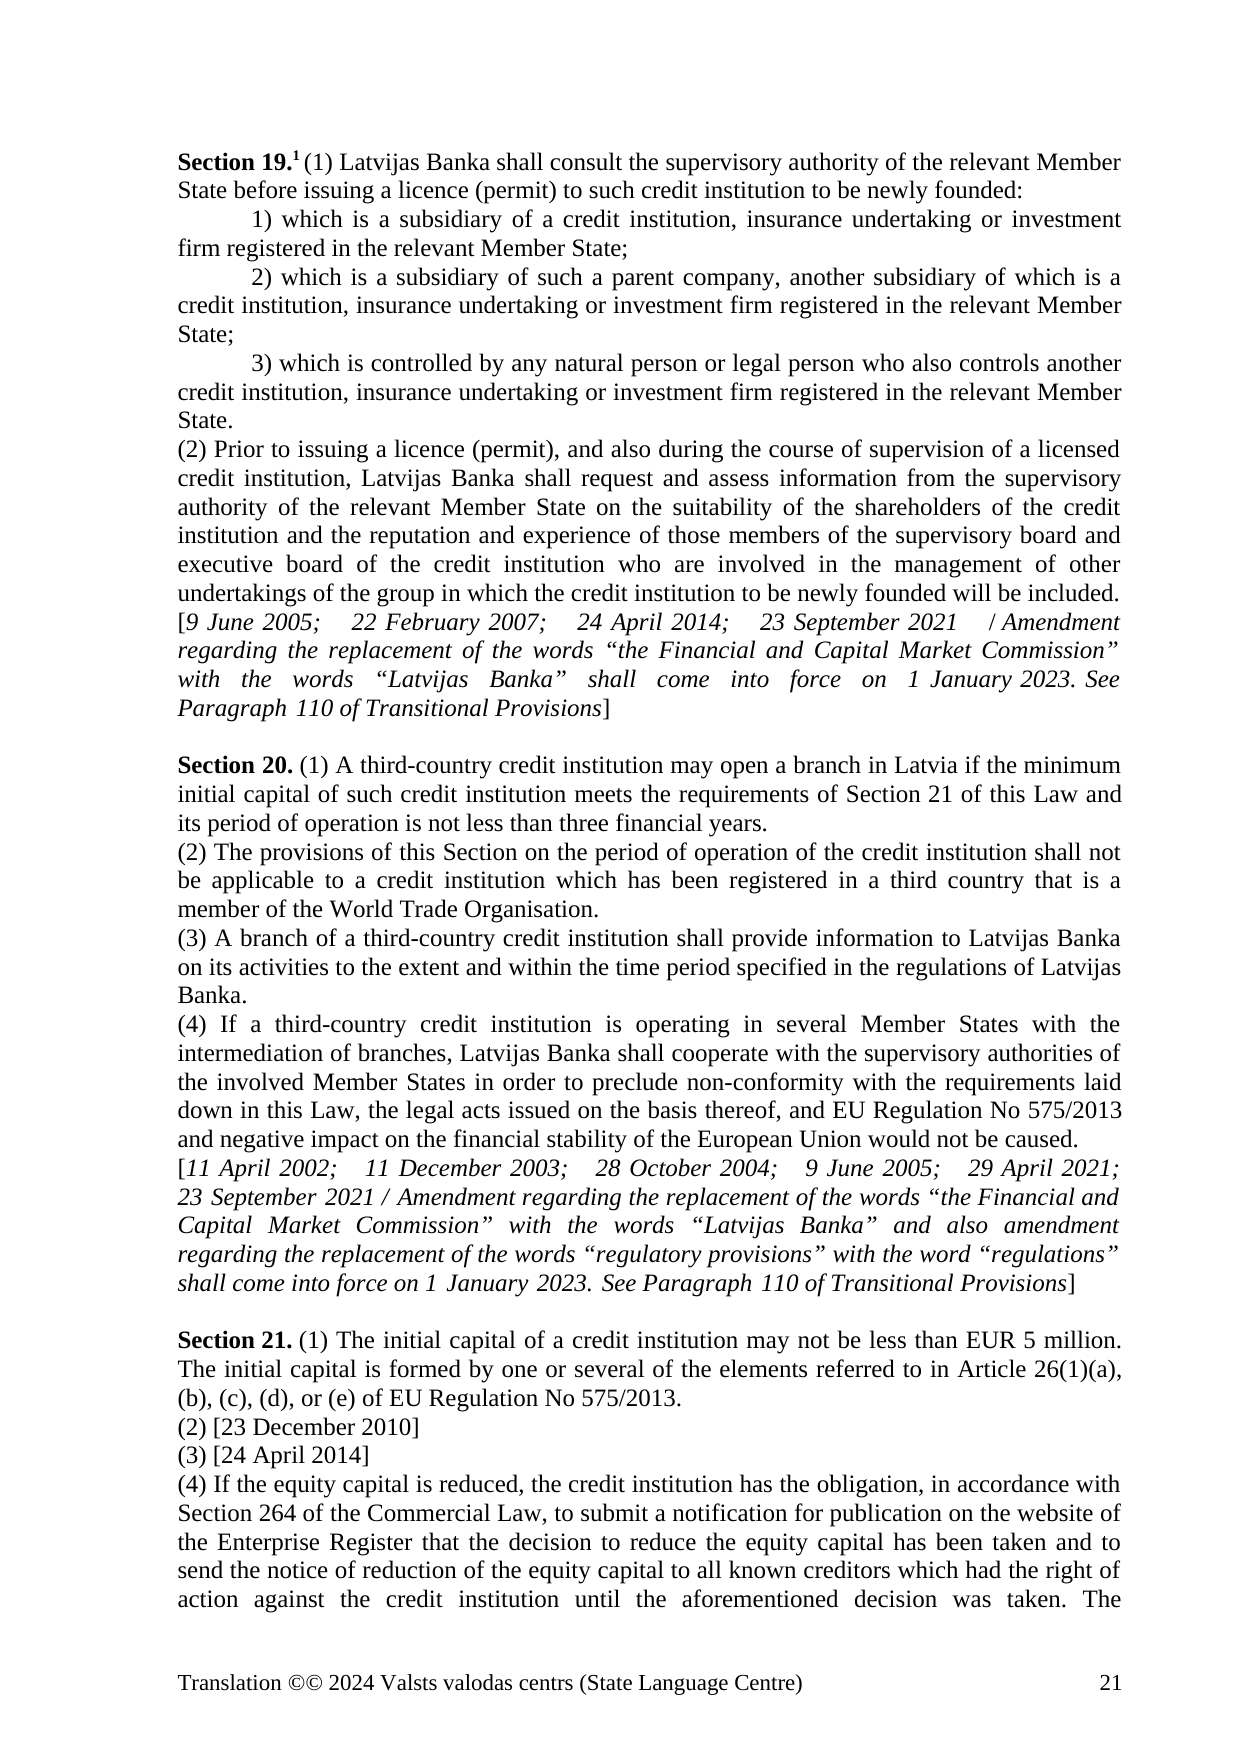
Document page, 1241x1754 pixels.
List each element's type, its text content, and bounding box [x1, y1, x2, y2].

text Section 21. (1) The initial capital of a credit institution may not be less than EUR 5 million. The initial capital is formed by one or several of the elements referred to in Article 26(1)(a), (b), (c), (d), or (e) of EU Regulation No 575/2013. [177, 1326, 1122, 1412]
text (3) [24 April 2014] [177, 1441, 1122, 1469]
text Section 20. (1) A third-country credit institution may open a branch in Latvia if the minimum initial capital of such credit institution meets the requirements of Section 21 of this Law and its period of operation is not less than three financial years. [177, 751, 1122, 837]
text (2) The provisions of this Section on the period of operation of the credit institution shall not be applicable to a credit institution which has been registered in a third country that is a member of the World Trade Organisation. [177, 837, 1122, 923]
text Section 19.1 (1) Latvijas Banka shall consult the supervisory authority of the relevant Member State before issuing a licence (permit) to such credit institution to be newly founded: [177, 147, 1122, 204]
text [9 June 2005; 22 February 2007; 24 April 2014; 23 September 2021 / Amendment regarding the replacement of the words “the Financial and Capital Market Commission” with the words “Latvijas Banka” shall come into force on 1 January 2023. See Paragraph 110 of Transitional Provisions] [177, 607, 1122, 722]
text 3) which is controlled by any natural person or legal person who also controls another credit institution, insurance undertaking or investment firm registered in the relevant Member State. [177, 348, 1122, 434]
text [177, 1469, 1122, 1613]
text [11 April 2002; 11 December 2003; 28 October 2004; 9 June 2005; 29 April 2021; 23 September 2021 / Amendment regarding the replacement of the words “the Financial and Capital Market Commission” with the words “Latvijas Banka” and also amendment regarding the replacement of the words “regulatory provisions” with the word “regulations” shall come into force on 1 January 2023. See Paragraph 110 of Transitional Provisions] [177, 1153, 1122, 1297]
text (3) A branch of a third-country credit institution shall provide information to Latvijas Banka on its activities to the extent and within the time period specified in the regulations of Latvijas Banka. [177, 923, 1122, 1009]
text (4) If a third-country credit institution is operating in several Member States with the intermediation of branches, Latvijas Banka shall cooperate with the supervisory authorities of the involved Member States in order to preclude non-conformity with the requirements laid down in this Law, the legal acts issued on the basis thereof, and EU Regulation No 575/2013 and negative impact on the financial stability of the European Union would not be caused. [177, 1009, 1122, 1153]
text 2) which is a subsidiary of such a parent company, another subsidiary of which is a credit institution, insurance undertaking or investment firm registered in the relevant Member State; [177, 262, 1122, 348]
text (2) [23 December 2010] [177, 1412, 1122, 1441]
text 1) which is a subsidiary of a credit institution, insurance undertaking or investment firm registered in the relevant Member State; [177, 204, 1122, 262]
text (2) Prior to issuing a licence (permit), and also during the course of supervision of a licensed credit institution, Latvijas Banka shall request and assess information from the supervisory authority of the relevant Member State on the suitability of the shareholders of the credit institution and the reputation and experience of those members of the supervisory board and executive board of the credit institution who are involved in the management of other undertakings of the group in which the credit institution to be newly founded will be included. [177, 434, 1122, 607]
